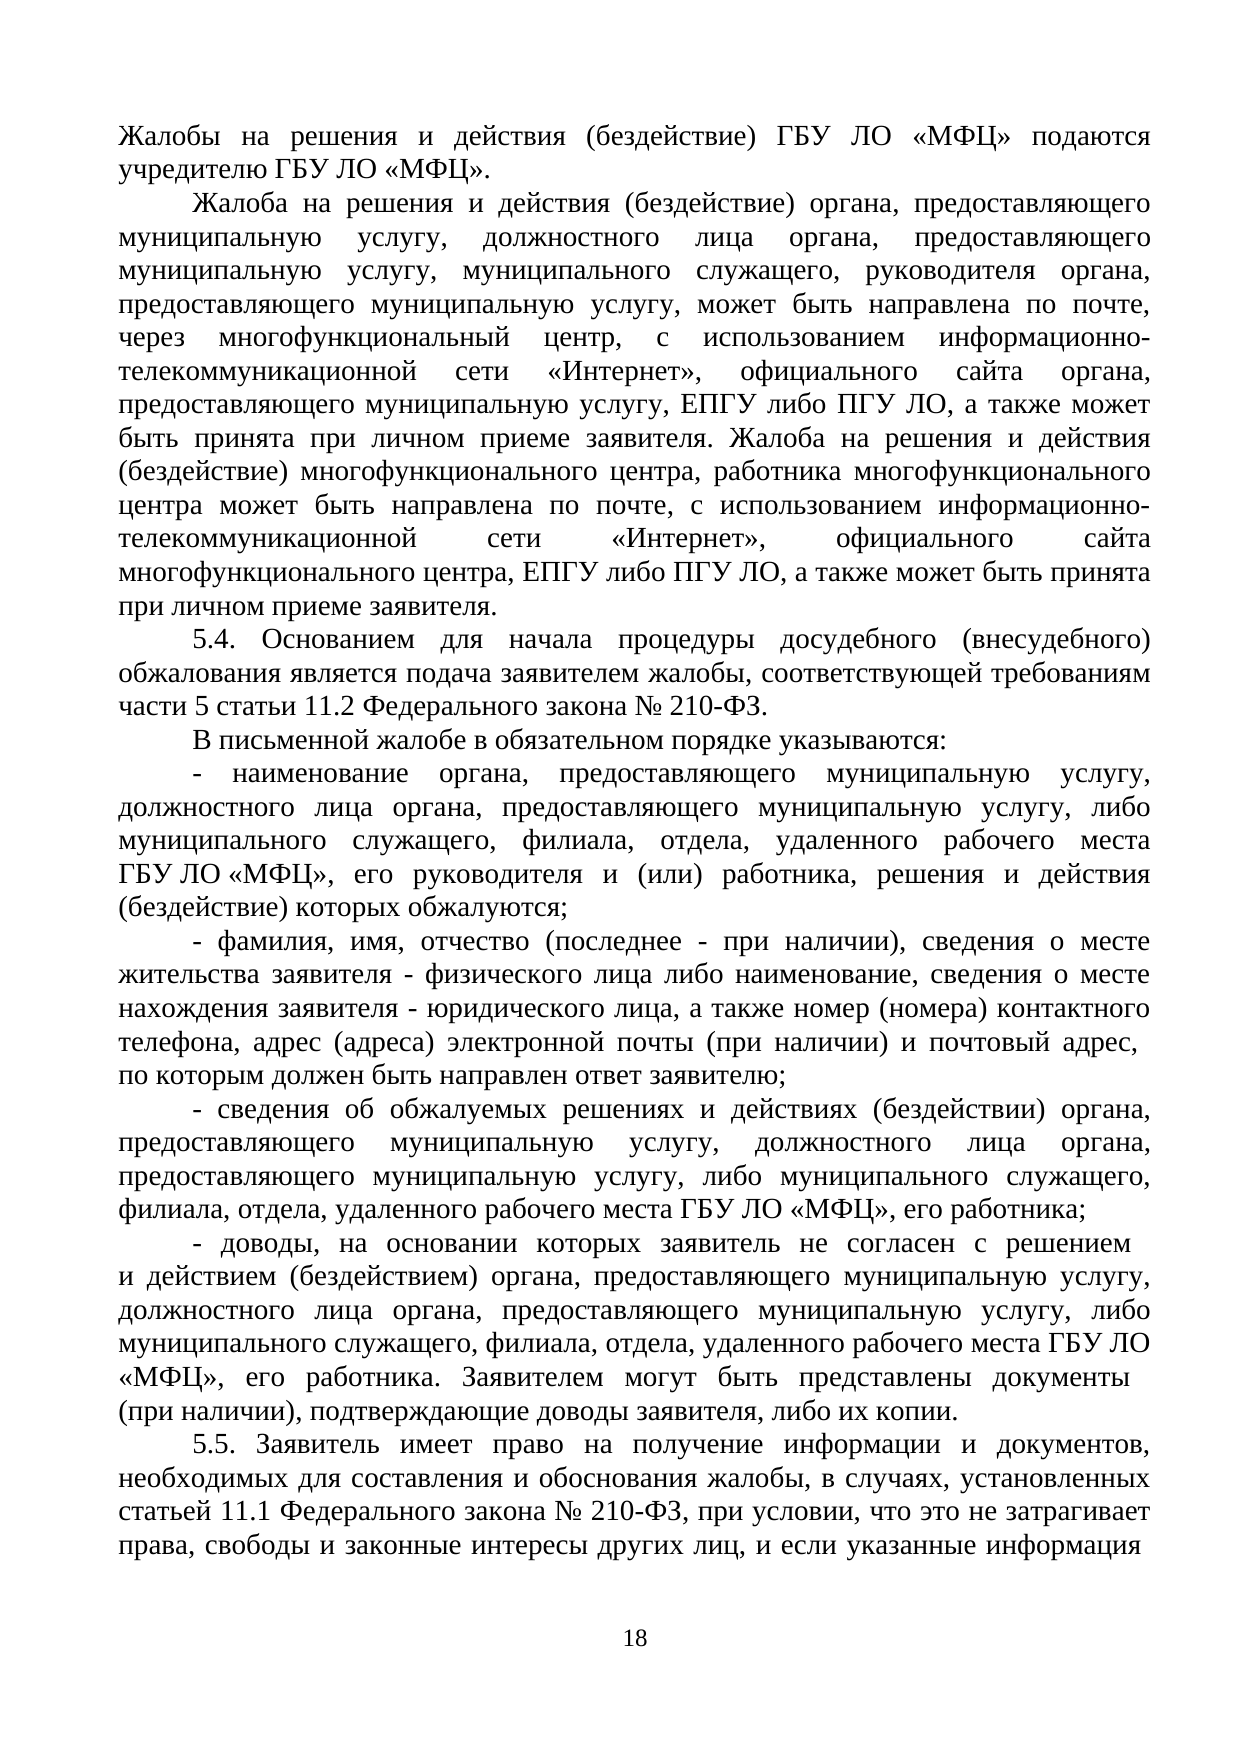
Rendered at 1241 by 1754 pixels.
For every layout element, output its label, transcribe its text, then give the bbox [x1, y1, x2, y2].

text - сведения об обжалуемых решениях и действиях (бездействии) органа, предоставляющего муниципальную услугу, должностного лица органа, предоставляющего муниципальную услугу, либо муниципального служащего, филиала, отдела, удаленного рабочего места ГБУ ЛО «МФЦ», его работника; [118, 1091, 1152, 1225]
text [118, 1426, 1152, 1560]
text - наименование органа, предоставляющего муниципальную услугу, должностного лица органа, предоставляющего муниципальную услугу, либо муниципального служащего, филиала, отдела, удаленного рабочего места ГБУ ЛО «МФЦ», его руководителя и (или) работника, решения и действия (бездействие) которых обжалуются; [118, 755, 1152, 923]
text 5.4. Основанием для начала процедуры досудебного (внесудебного) обжалования является подача заявителем жалобы, соответствующей требованиям части 5 статьи 11.2 Федерального закона № 210-ФЗ. [118, 621, 1152, 722]
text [118, 118, 1152, 185]
text Жалоба на решения и действия (бездействие) органа, предоставляющего муниципальную услугу, должностного лица органа, предоставляющего муниципальную услугу, муниципального служащего, руководителя органа, предоставляющего муниципальную услугу, может быть направлена по почте, через многофункциональный центр, с использованием информационно-телекоммуникационной сети «Интернет», официального сайта органа, предоставляющего муниципальную услугу, ЕПГУ либо ПГУ ЛО, а также может быть принята при личном приеме заявителя. Жалоба на решения и действия (бездействие) многофункционального центра, работника многофункционального центра может быть направлена по почте, с использованием информационно-телекоммуникационной сети «Интернет», официального сайта многофункционального центра, ЕПГУ либо ПГУ ЛО, а также может быть принята при личном приеме заявителя. [118, 185, 1152, 621]
text - доводы, на основании которых заявитель не согласен с решением и действием (бездействием) органа, предоставляющего муниципальную услугу, должностного лица органа, предоставляющего муниципальную услугу, либо муниципального служащего, филиала, отдела, удаленного рабочего места ГБУ ЛО «МФЦ», его работника. Заявителем могут быть представлены документы (при наличии), подтверждающие доводы заявителя, либо их копии. [118, 1225, 1152, 1426]
text В письменной жалобе в обязательном порядке указываются: [118, 722, 1152, 755]
text - фамилия, имя, отчество (последнее - при наличии), сведения о месте жительства заявителя - физического лица либо наименование, сведения о месте нахождения заявителя - юридического лица, а также номер (номера) контактного телефона, адрес (адреса) электронной почты (при наличии) и почтовый адрес, по которым должен быть направлен ответ заявителю; [118, 923, 1152, 1091]
